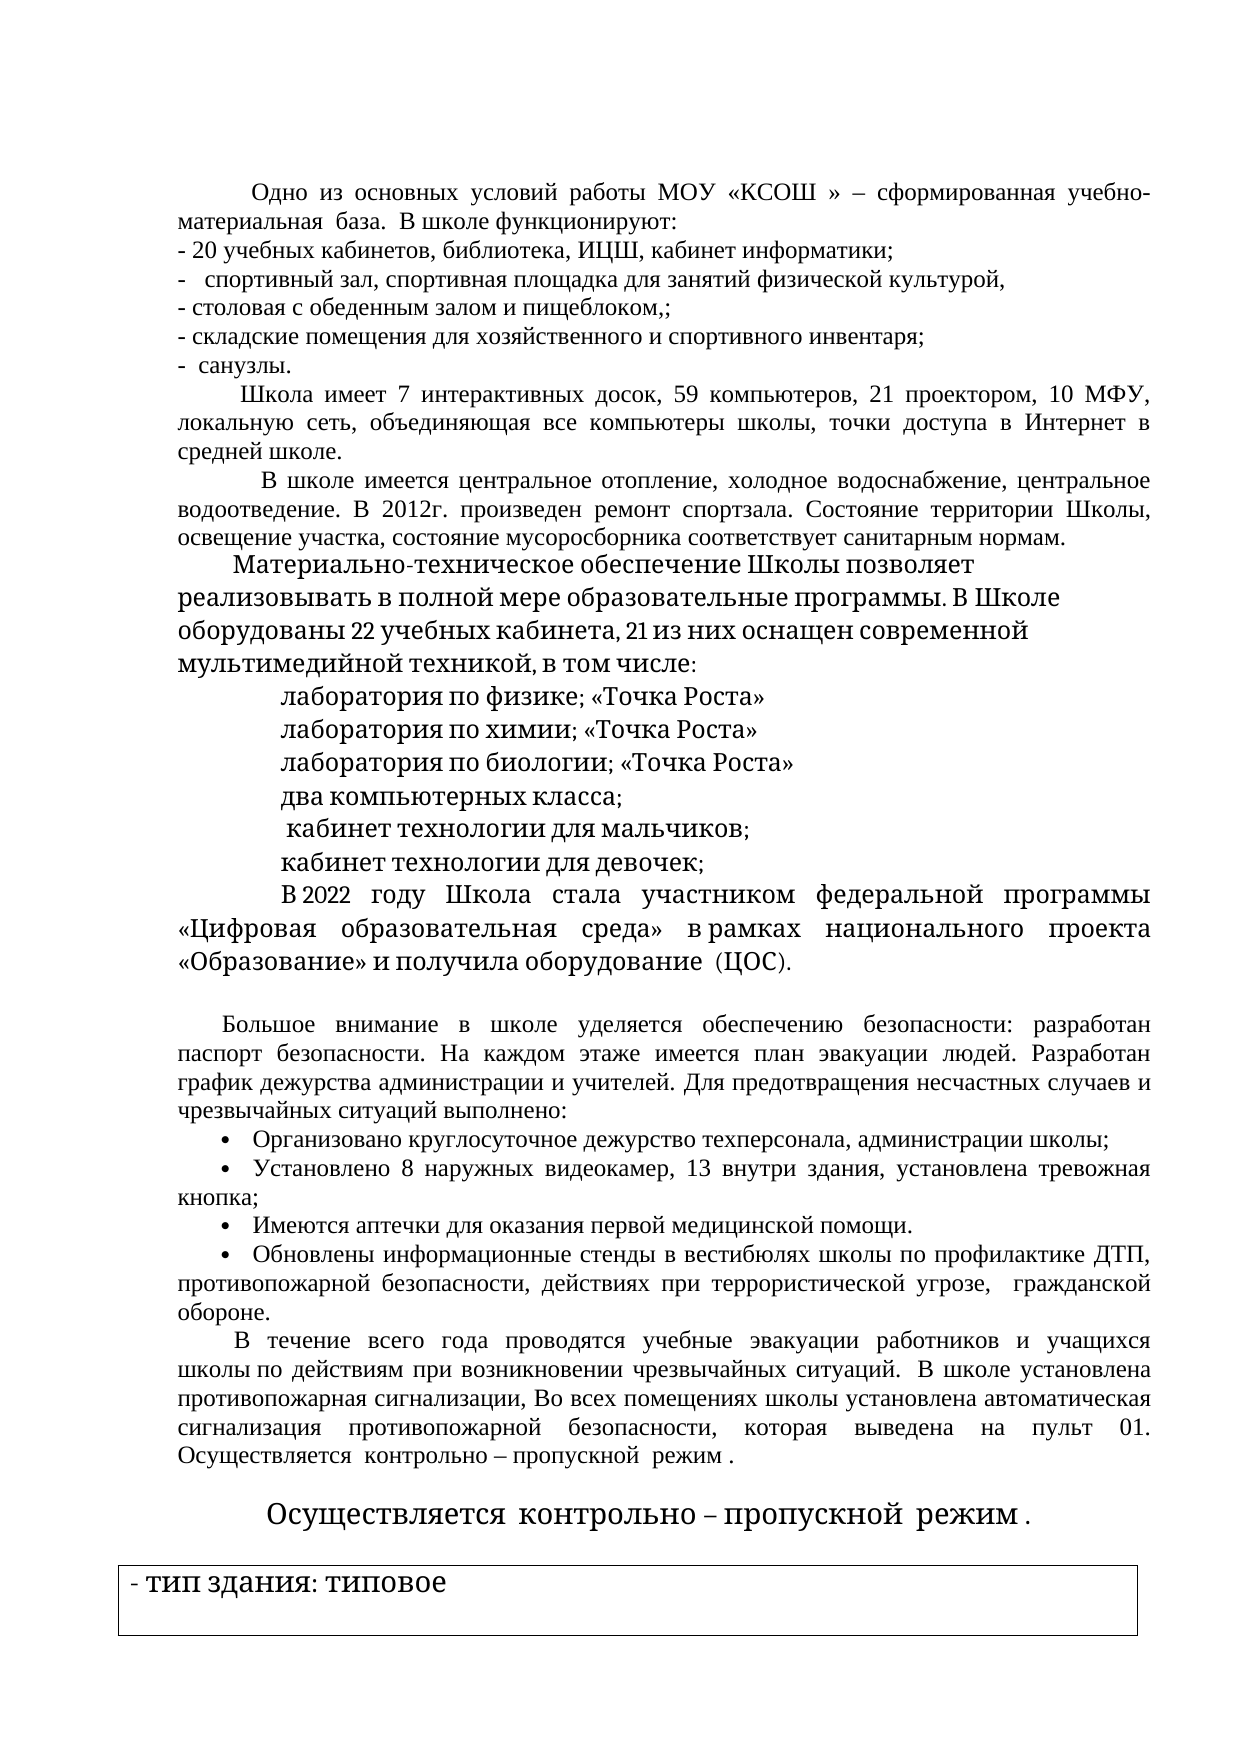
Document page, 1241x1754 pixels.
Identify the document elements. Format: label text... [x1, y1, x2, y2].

text - столовая с обеденным залом и пищеблоком,; [177, 292, 1152, 321]
text два компьютерных класса; [177, 782, 1152, 811]
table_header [119, 1566, 1137, 1635]
text лаборатория по химии; «Точка Роста» [177, 716, 1152, 745]
text лаборатория по биологии; «Точка Роста» [177, 749, 1152, 778]
list Установлено 8 наружных видеокамер, 13 внутри здания, установлена тревожная кнопка; [177, 1153, 1152, 1211]
text В 2022 году Школа стала участником федеральной программы «Цифровая образовательная среда» в рамках национального проекта «Образование» и получила оборудование (ЦОС). [177, 881, 1152, 976]
text Большое внимание в школе уделяется обеспечению безопасности: разработан паспорт безопасности. На каждом этаже имеется план эвакуации людей. Разработан график дежурства администрации и учителей. Для предотвращения несчастных случаев и чрезвычайных ситуаций выполнено: [177, 1009, 1152, 1124]
text Осуществляется контрольно – пропускной режим . [177, 1498, 1152, 1532]
list Обновлены информационные стенды в вестибюлях школы по профилактике ДТП, противопожарной безопасности, действиях при террористической угрозе, гражданской обороне. [177, 1239, 1152, 1326]
text лаборатория по физике; «Точка Роста» [177, 683, 1152, 712]
text - складские помещения для хозяйственного и спортивного инвентаря; [177, 321, 1152, 350]
list В школе имеется центральное отопление, холодное водоснабжение, центральное водоотведение. В 2012г. произведен ремонт спортзала. Состояние территории Школы, освещение участка, состояние мусоросборника соответствует санитарным нормам. [177, 465, 1152, 551]
text - спортивный зал, спортивная площадка для занятий физической культурой, [177, 264, 1152, 292]
list Имеются аптечки для оказания первой медицинской помощи. [177, 1211, 1152, 1239]
text кабинет технологии для девочек; [177, 848, 1152, 877]
text кабинет технологии для мальчиков; [177, 815, 1152, 844]
text Школа имеет 7 интерактивных досок, 59 компьютеров, 21 проектором, 10 МФУ, локальную сеть, объединяющая все компьютеры школы, точки доступа в Интернет в средней школе. [177, 379, 1152, 465]
text Материально-техническое обеспечение Школы позволяет реализовывать в полной мере образовательные программы. В Школе оборудованы 22 учебных кабинета, 21 из них оснащен современной мультимедийной техникой, в том числе: [177, 551, 1152, 679]
text - санузлы. [177, 350, 1152, 379]
text - 20 учебных кабинетов, библиотека, ИЦШ, кабинет информатики; [177, 235, 1152, 264]
text Одно из основных условий работы МОУ «КСОШ » – сформированная учебно- материальная база. В школе функционируют: [177, 177, 1152, 235]
list Организовано круглосуточное дежурство техперсонала, администрации школы; [177, 1124, 1152, 1153]
text В течение всего года проводятся учебные эвакуации работников и учащихся школы по действиям при возникновении чрезвычайных ситуаций. В школе установлена противопожарная сигнализации, Во всех помещениях школы установлена автоматическая сигнализация противопожарной безопасности, которая выведена на пульт 01. Осуществляется контрольно – пропускной режим . [177, 1326, 1152, 1469]
